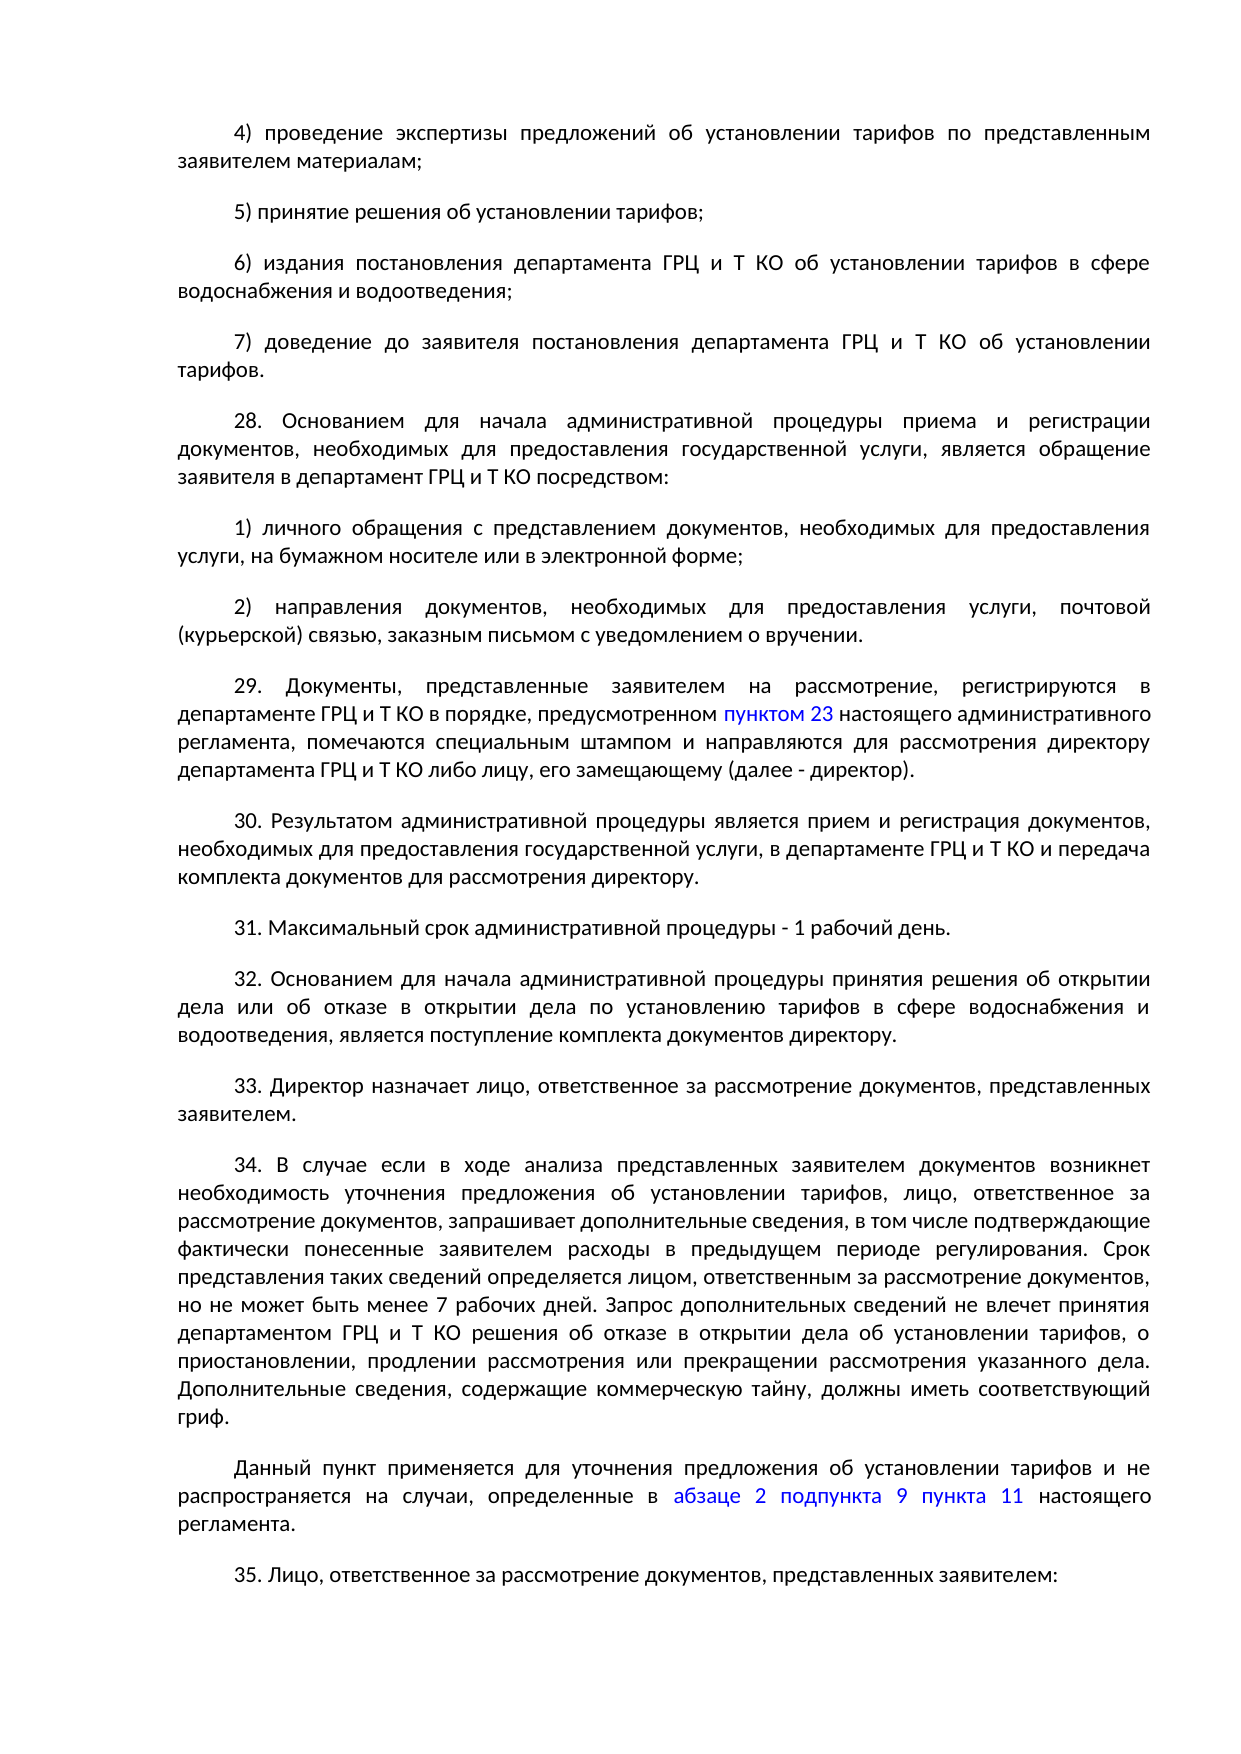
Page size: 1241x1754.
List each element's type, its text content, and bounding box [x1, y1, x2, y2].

text 1) личного обращения с представлением документов, необходимых для предоставления услуги, на бумажном носителе или в электронной форме; [177, 513, 1152, 569]
text 4) проведение экспертизы предложений об установлении тарифов по представленным заявителем материалам; [177, 118, 1152, 174]
text 5) принятие решения об установлении тарифов; [177, 197, 1152, 225]
text 29. Документы, представленные заявителем на рассмотрение, регистрируются в департаменте ГРЦ и Т КО в порядке, предусмотренном пунктом 23 настоящего административного регламента, помечаются специальным штампом и направляются для рассмотрения директору департамента ГРЦ и Т КО либо лицу, его замещающему (далее - директор). [177, 671, 1152, 783]
text 7) доведение до заявителя постановления департамента ГРЦ и Т КО об установлении тарифов. [177, 327, 1152, 383]
text 28. Основанием для начала административной процедуры приема и регистрации документов, необходимых для предоставления государственной услуги, является обращение заявителя в департамент ГРЦ и Т КО посредством: [177, 406, 1152, 490]
text 33. Директор назначает лицо, ответственное за рассмотрение документов, представленных заявителем. [177, 1071, 1152, 1127]
text Данный пункт применяется для уточнения предложения об установлении тарифов и не распространяется на случаи, определенные в абзаце 2 подпункта 9 пункта 11 настоящего регламента. [177, 1453, 1152, 1537]
text 35. Лицо, ответственное за рассмотрение документов, представленных заявителем: [177, 1560, 1152, 1588]
text 32. Основанием для начала административной процедуры принятия решения об открытии дела или об отказе в открытии дела по установлению тарифов в сфере водоснабжения и водоотведения, является поступление комплекта документов директору. [177, 964, 1152, 1048]
text 2) направления документов, необходимых для предоставления услуги, почтовой (курьерской) связью, заказным письмом с уведомлением о вручении. [177, 592, 1152, 648]
text 30. Результатом административной процедуры является прием и регистрация документов, необходимых для предоставления государственной услуги, в департаменте ГРЦ и Т КО и передача комплекта документов для рассмотрения директору. [177, 806, 1152, 890]
text 31. Максимальный срок административной процедуры - 1 рабочий день. [177, 913, 1152, 941]
text 6) издания постановления департамента ГРЦ и Т КО об установлении тарифов в сфере водоснабжения и водоотведения; [177, 248, 1152, 304]
text 34. В случае если в ходе анализа представленных заявителем документов возникнет необходимость уточнения предложения об установлении тарифов, лицо, ответственное за рассмотрение документов, запрашивает дополнительные сведения, в том числе подтверждающие фактически понесенные заявителем расходы в предыдущем периоде регулирования. Срок представления таких сведений определяется лицом, ответственным за рассмотрение документов, но не может быть менее 7 рабочих дней. Запрос дополнительных сведений не влечет принятия департаментом ГРЦ и Т КО решения об отказе в открытии дела об установлении тарифов, о приостановлении, продлении рассмотрения или прекращении рассмотрения указанного дела. Дополнительные сведения, содержащие коммерческую тайну, должны иметь соответствующий гриф. [177, 1150, 1152, 1430]
